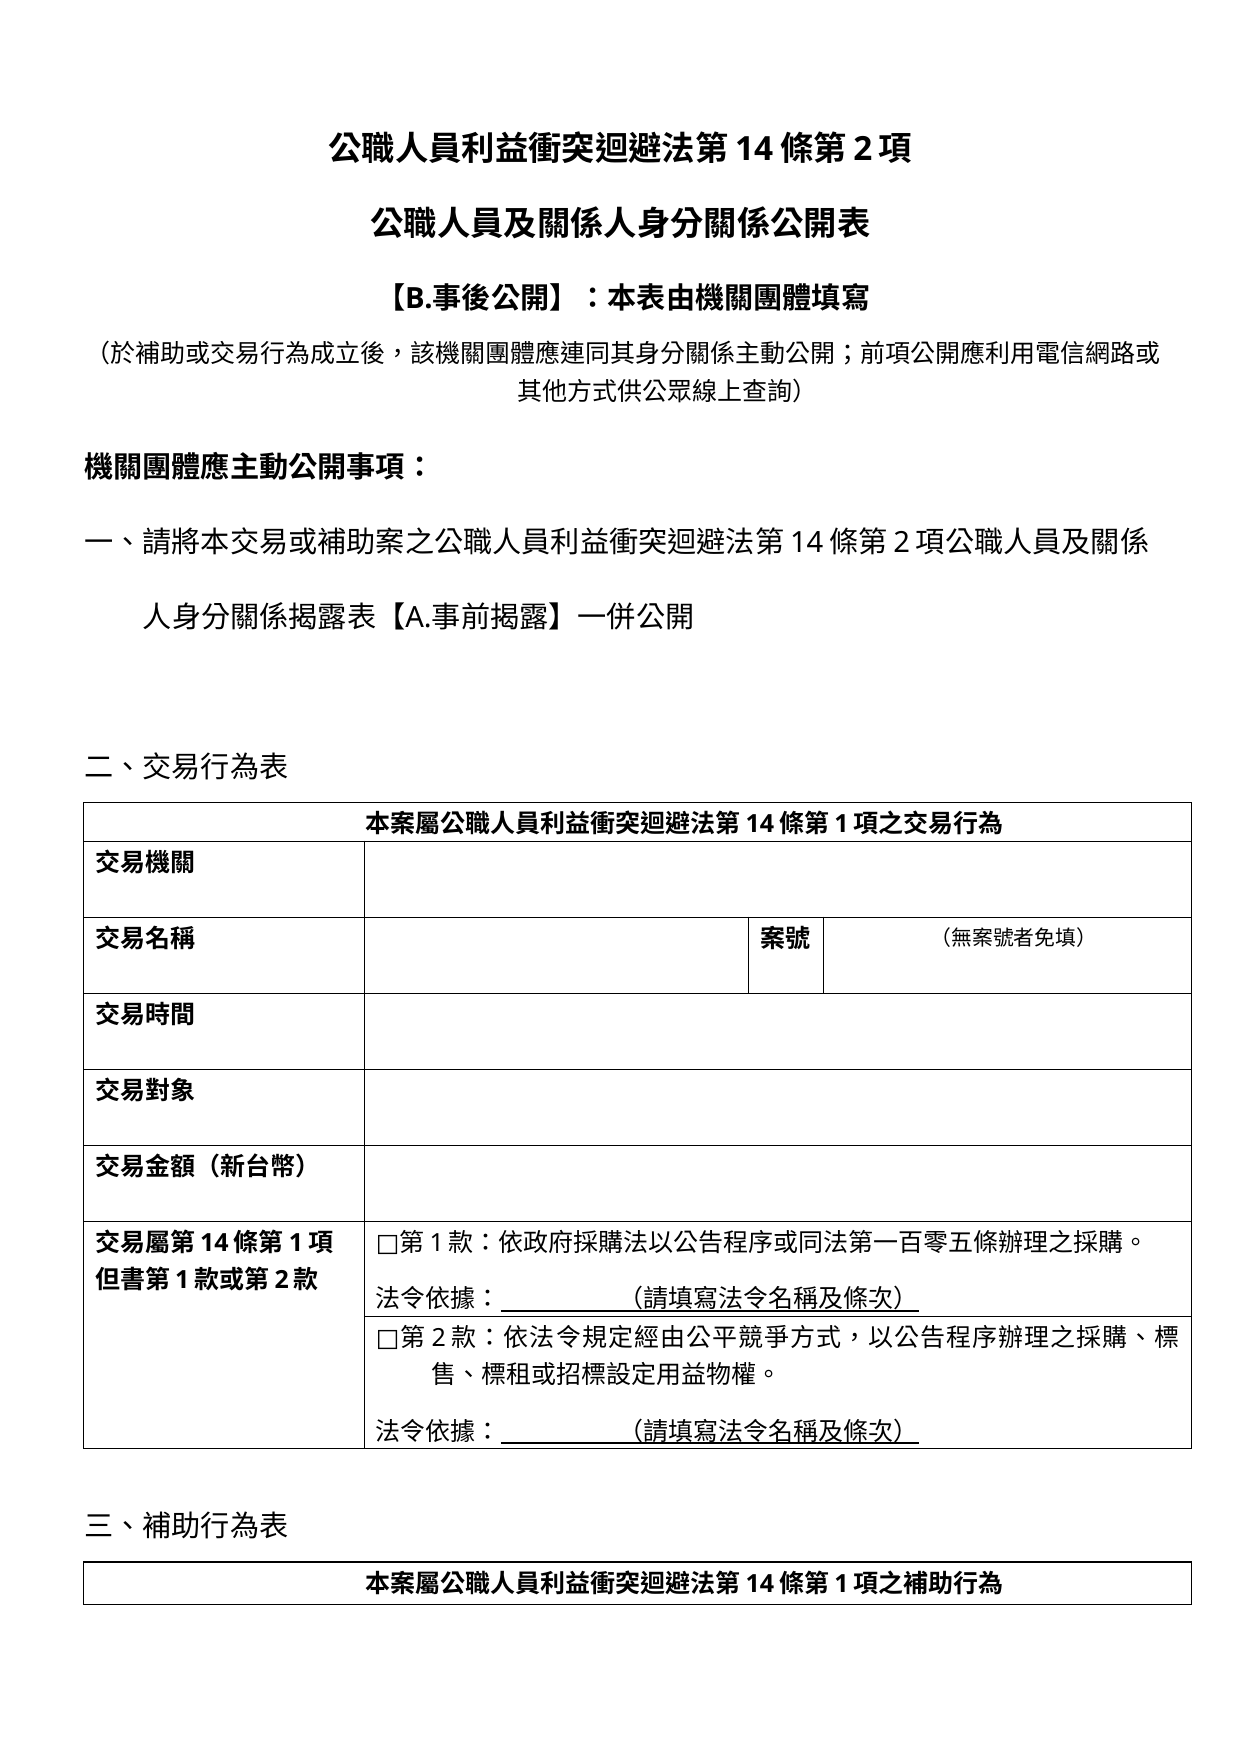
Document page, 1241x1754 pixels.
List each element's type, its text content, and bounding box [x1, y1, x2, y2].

table_cell [365, 842, 1191, 917]
text 公職人員及關係人身分關係公開表 [187, 183, 1053, 258]
table_cell □第2款：依法令規定經由公平競爭方式，以公告程序辦理之採購、標售、標租或招標設定用益物權。 法令依據： （請填寫法令名稱及條次） [365, 1317, 1191, 1448]
table_header 本案屬公職人員利益衝突迴避法第14條第1項之交易行為 [84, 803, 1191, 841]
table_header 本案屬公職人員利益衝突迴避法第14條第1項之補助行為 [84, 1563, 1191, 1604]
text 二、交易行為表 [84, 727, 1162, 802]
text （於補助或交易行為成立後，該機關團體應連同其身分關係主動公開；前項公開應利用電信網路或其他方式供公眾線上查詢） [84, 333, 1162, 408]
table_cell 交易金額（新台幣） [84, 1146, 364, 1221]
table_cell 交易名稱 [84, 918, 364, 993]
text 【B.事後公開】：本表由機關團體填寫 [84, 258, 1162, 333]
text 三、補助行為表 [84, 1486, 1147, 1561]
table_cell 交易機關 [84, 842, 364, 917]
table_cell [365, 1070, 1191, 1145]
table_cell 交易時間 [84, 994, 364, 1069]
table_cell 案號 [749, 918, 823, 993]
table_cell [365, 1146, 1191, 1221]
text 一、請將本交易或補助案之公職人員利益衝突迴避法第14條第2項公職人員及關係人身分關係揭露表【A.事前揭露】一併公開 [84, 502, 1162, 652]
table_cell 交易對象 [84, 1070, 364, 1145]
table_cell [365, 994, 1191, 1069]
table_cell （無案號者免填） [824, 918, 1191, 993]
table_cell [365, 918, 748, 993]
text 機關團體應主動公開事項： [84, 427, 1162, 502]
table_cell 交易屬第14條第1項但書第1款或第2款 [84, 1222, 364, 1448]
table_cell □第1款：依政府採購法以公告程序或同法第一百零五條辦理之採購。 法令依據： （請填寫法令名稱及條次） [365, 1222, 1191, 1316]
text 公職人員利益衝突迴避法第14條第2項 [187, 108, 1053, 183]
